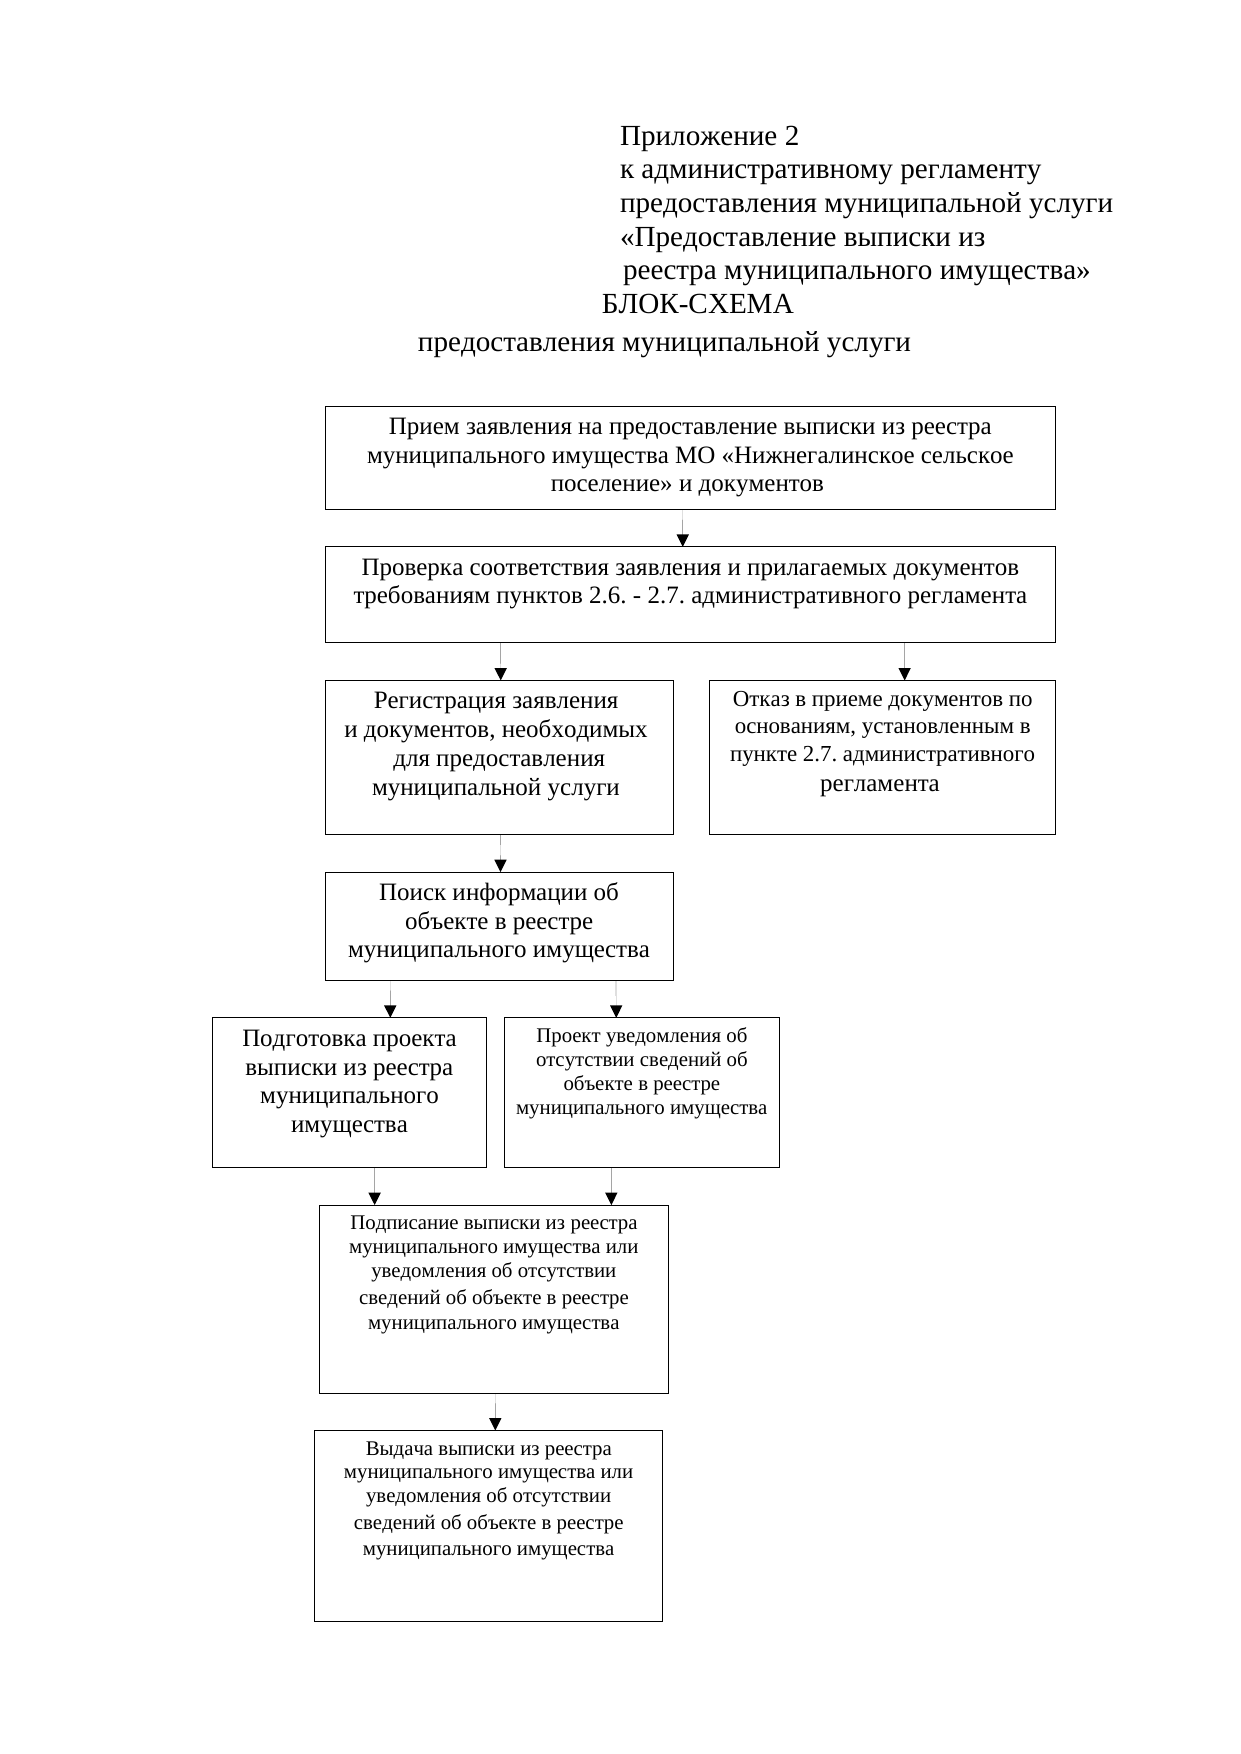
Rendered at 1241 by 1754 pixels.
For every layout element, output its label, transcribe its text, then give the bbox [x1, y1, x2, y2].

text реестра муниципального имущества» [177, 252, 1152, 286]
text Блок-схема предоставления муниципальной услуги [177, 286, 1152, 358]
text предоставления муниципальной услуги «Предоставление выписки из [620, 185, 1152, 252]
text Приложение 2 к административному регламенту [620, 118, 1152, 185]
